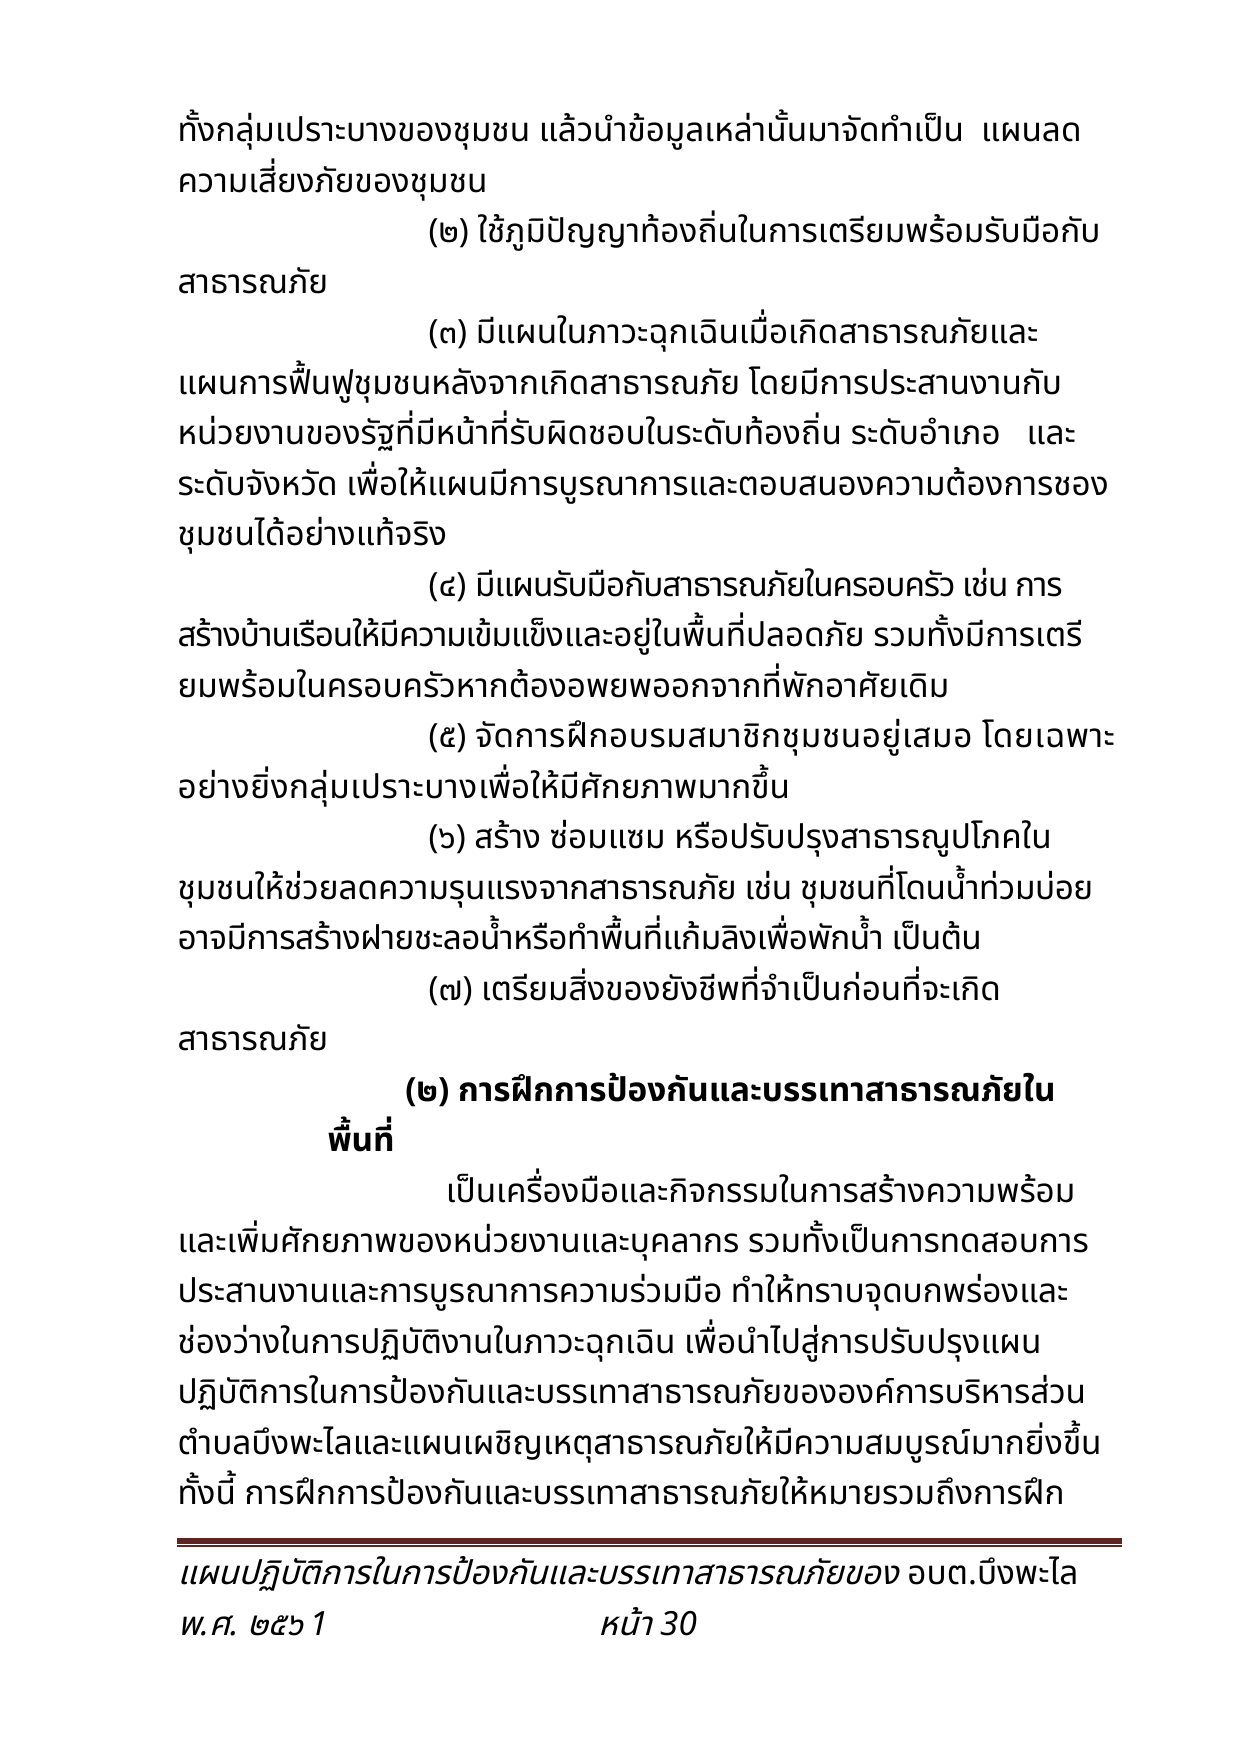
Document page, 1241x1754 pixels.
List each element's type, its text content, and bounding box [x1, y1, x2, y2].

text (๔) มีแผนรับมือกับสาธารณภัยในครอบครัว เช่น การสร้างบ้านเรือนให้มีความเข้มแข็งและอยู่ในพื้นที่ปลอดภัย รวมทั้งมีการเตรียมพร้อมในครอบครัวหากต้องอพยพออกจากที่พักอาศัยเดิม [177, 561, 1122, 712]
text (๒) ใช้ภูมิปัญญาท้องถิ่นในการเตรียมพร้อมรับมือกับสาธารณภัย [177, 207, 1122, 308]
text (๖) สร้าง ซ่อมแซม หรือปรับปรุงสาธารณูปโภคในชุมชนให้ช่วยลดความรุนแรงจากสาธารณภัย เช่น ชุมชนที่โดนน้ำท่วมบ่อยอาจมีการสร้างฝายชะลอน้ำหรือทำพื้นที่แก้มลิงเพื่อพักน้ำ เป็นต้น [177, 813, 1122, 964]
text (๗) เตรียมสิ่งของยังชีพที่จำเป็นก่อนที่จะเกิดสาธารณภัย [177, 964, 1122, 1066]
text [177, 1167, 1122, 1519]
text (๕) จัดการฝึกอบรมสมาชิกชุมชนอยู่เสมอ โดยเฉพาะอย่างยิ่งกลุ่มเปราะบางเพื่อให้มีศักยภาพมากขึ้น [177, 712, 1122, 813]
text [177, 106, 1122, 207]
list (๒) การฝึกการป้องกันและบรรเทาสาธารณภัยในพื้นที่ [327, 1066, 1122, 1167]
text (๓) มีแผนในภาวะฉุกเฉินเมื่อเกิดสาธารณภัยและแผนการฟื้นฟูชุมชนหลังจากเกิดสาธารณภัย โดยมีการประสานงานกับหน่วยงานของรัฐที่มีหน้าที่รับผิดชอบในระดับท้องถิ่น ระดับอำเภอ และระดับจังหวัด เพื่อให้แผนมีการบูรณาการและตอบสนองความต้องการชองชุมชนได้อย่างแท้จริง [177, 308, 1122, 561]
